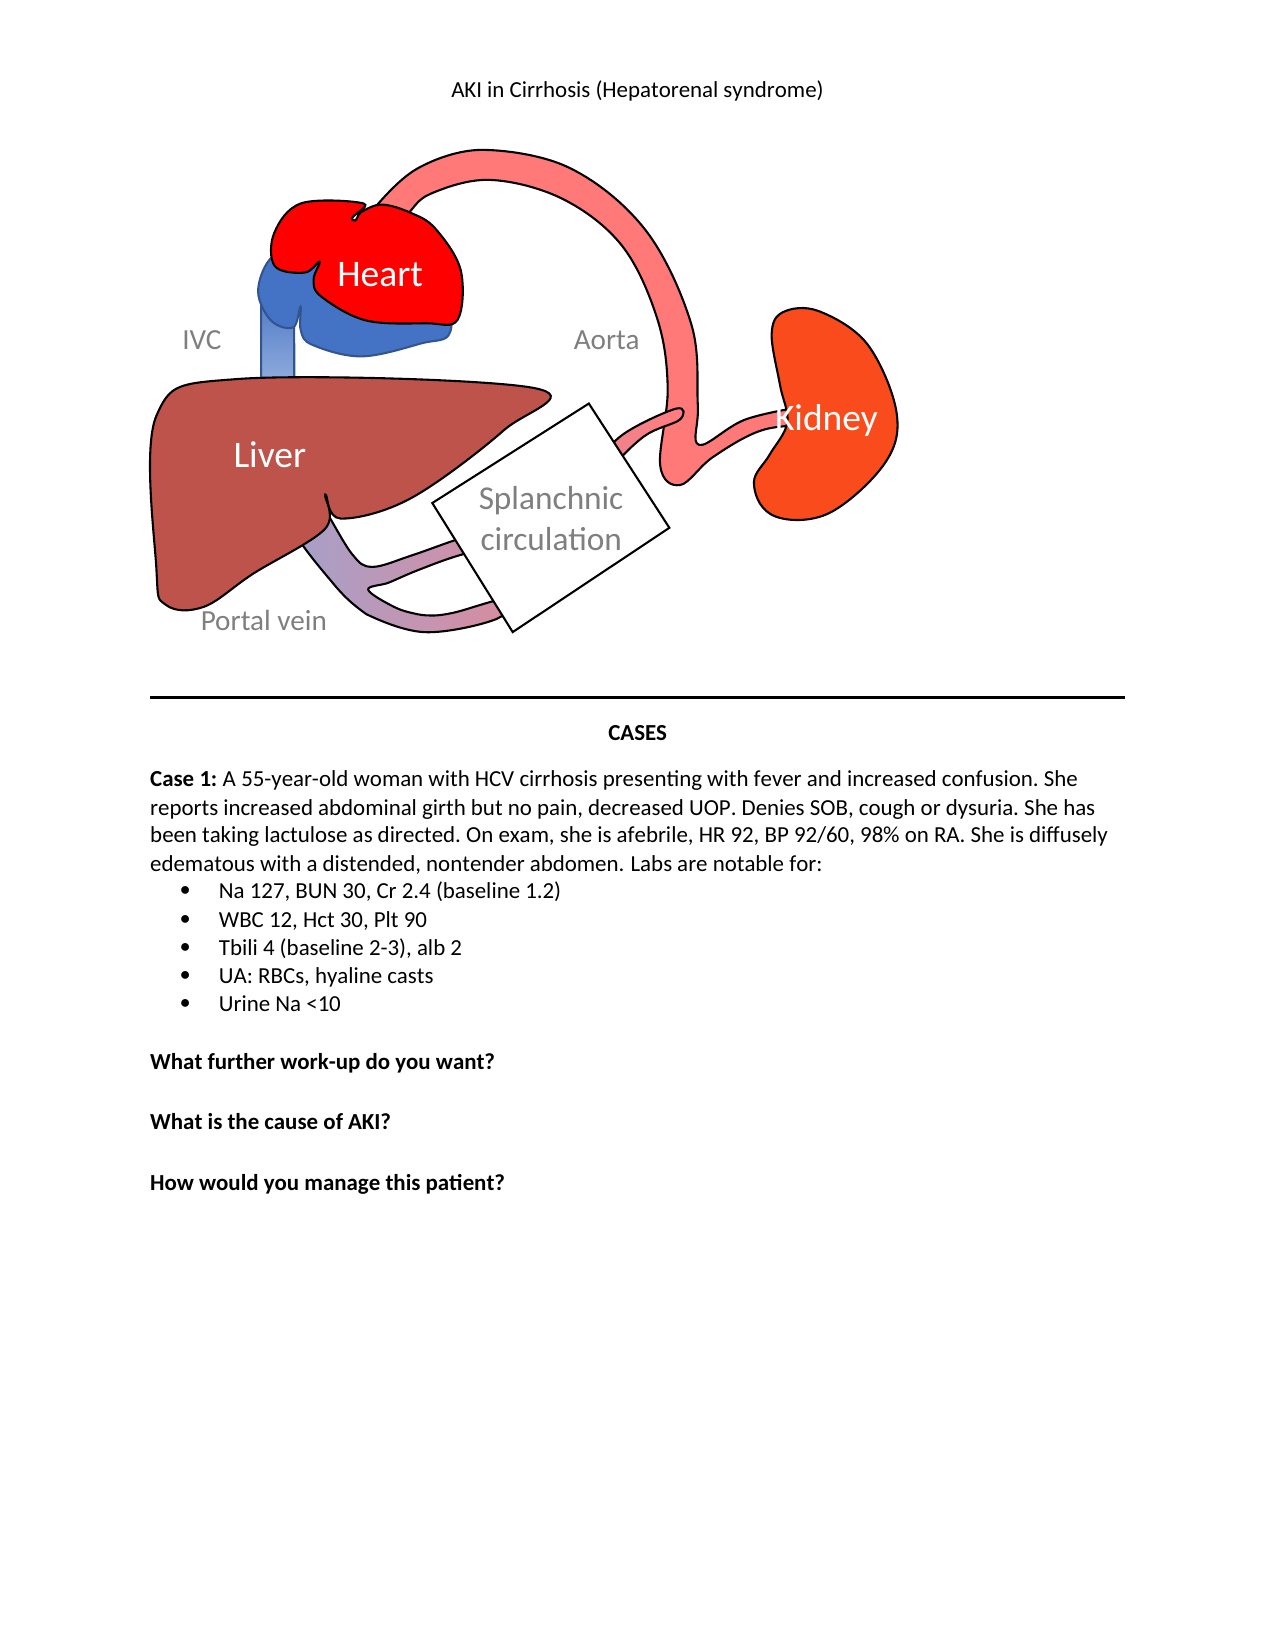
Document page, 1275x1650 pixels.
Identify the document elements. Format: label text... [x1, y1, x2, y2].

text CASES [150, 718, 1125, 746]
list Na 127, BUN 30, Cr 2.4 (baseline 1.2) [181, 877, 1125, 905]
text How would you manage this patient? [150, 1168, 1125, 1196]
text What further work-up do you want? [150, 1047, 1125, 1075]
list Tbili 4 (baseline 2-3), alb 2 [181, 933, 1125, 961]
text What is the cause of AKI? [150, 1107, 1125, 1135]
list UA: RBCs, hyaline casts [181, 961, 1125, 989]
list WBC 12, Hct 30, Plt 90 [181, 905, 1125, 933]
list Urine Na <10 [181, 989, 1125, 1017]
text Case 1: A 55-year-old woman with HCV cirrhosis presenting with fever and increased confusion. She reports increased abdominal girth but no pain, decreased UOP. Denies SOB, cough or dysuria. She has been taking lactulose as directed. On exam, she is afebrile, HR 92, BP 92/60, 98% on RA. She is diffusely edematous with a distended, nontender abdomen. Labs are notable for: [150, 764, 1125, 877]
